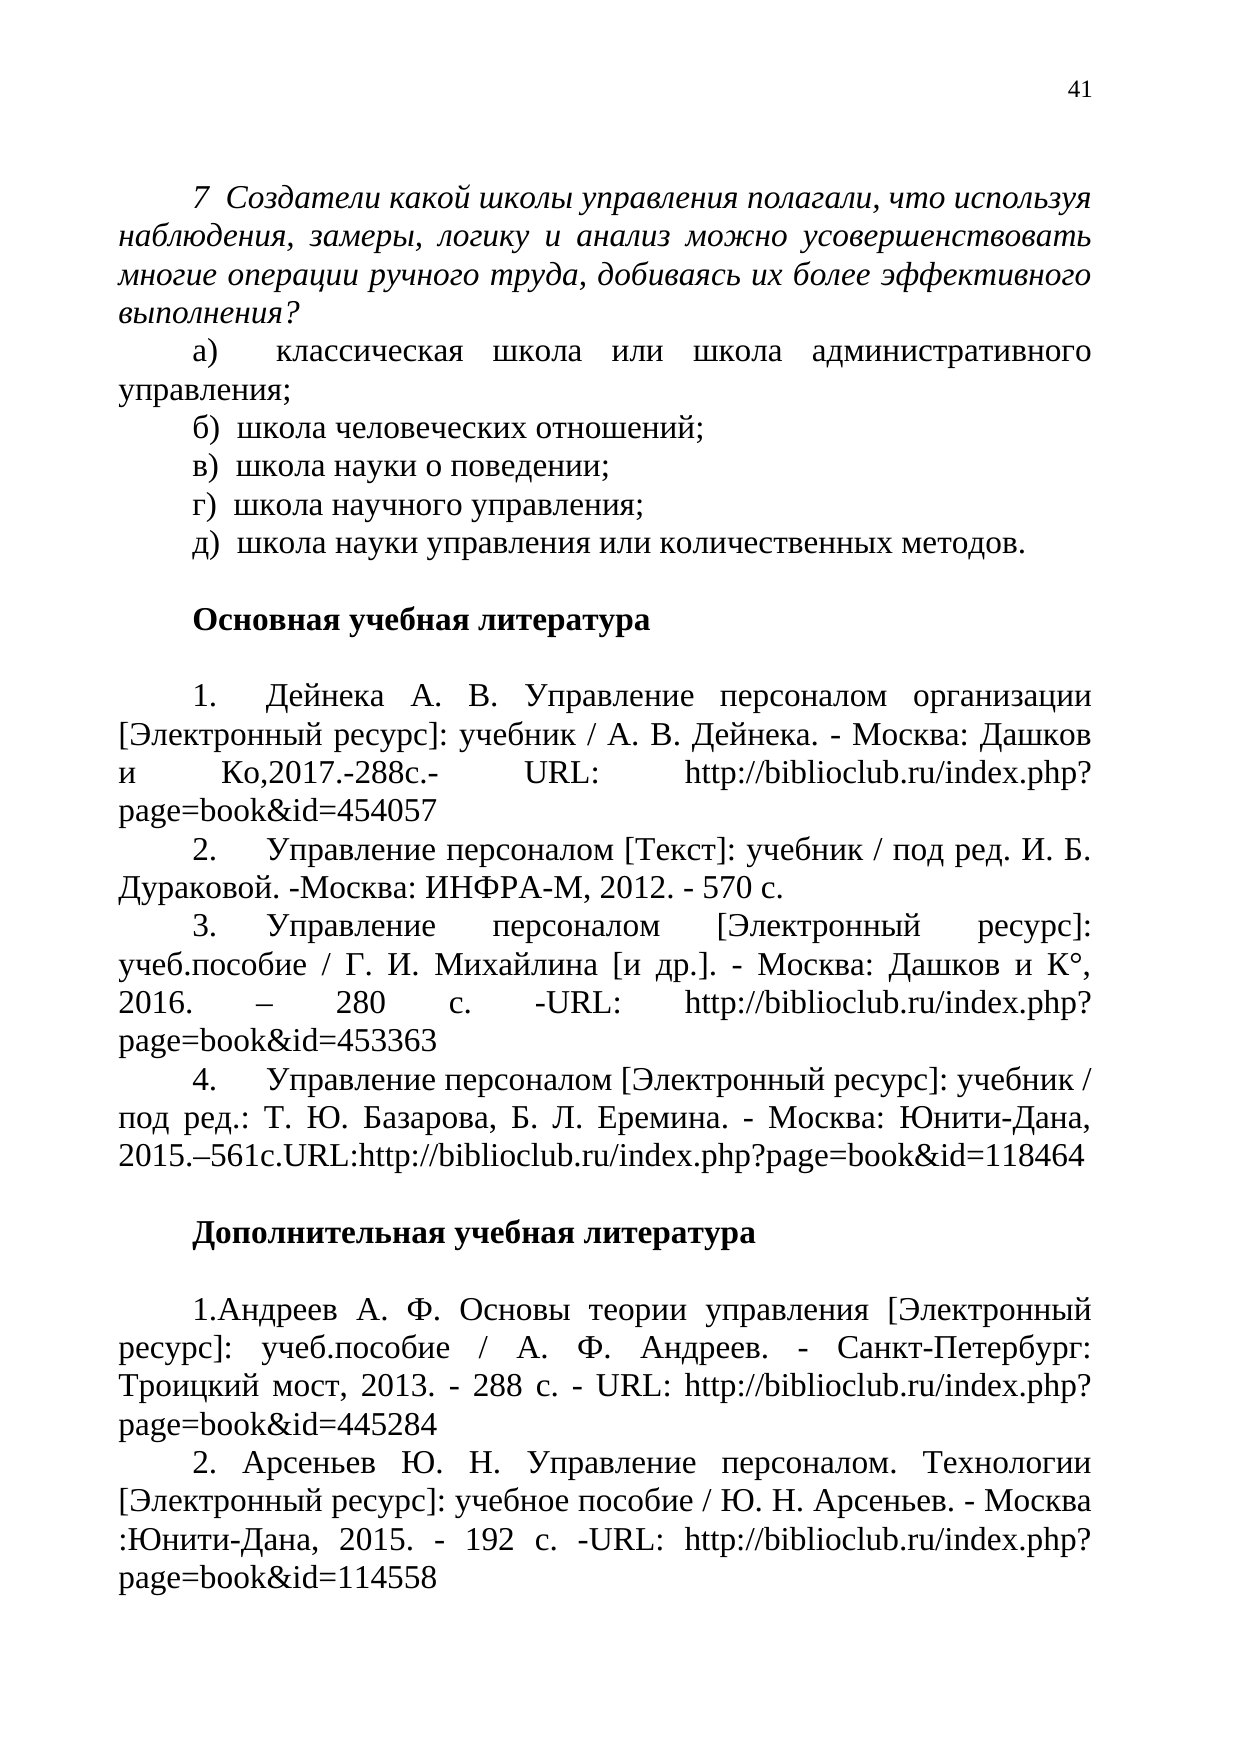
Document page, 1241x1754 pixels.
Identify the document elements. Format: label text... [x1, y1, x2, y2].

text 1.Андреев А. Ф. Основы теории управления [Электронный ресурс]: учеб.пособие / А. Ф. Андреев. - Санкт-Петербург: Троицкий мост, 2013. - 288 с. - URL: http://biblioclub.ru/index.php?page=book&id=445284 [118, 1289, 1092, 1442]
text б) школа человеческих отношений; [118, 407, 1092, 446]
text а) классическая школа или школа административного управления; [118, 331, 1092, 407]
text в) школа науки о поведении; [118, 446, 1092, 484]
text д) школа науки управления или количественных методов. [118, 522, 1092, 561]
text Основная учебная литература [118, 599, 1092, 637]
text 7 Создатели какой школы управления полагали, что используя наблюдения, замеры, логику и анализ можно усовершенствовать многие операции ручного труда, добиваясь их более эффективного выполнения? [118, 177, 1092, 331]
text 2. Управление персоналом [Текст]: учебник / под ред. И. Б. Дураковой. -Москва: ИНФРА-М, 2012. - 570 с. [118, 829, 1092, 906]
text г) школа научного управления; [118, 484, 1092, 522]
text Дополнительная учебная литература [118, 1212, 1092, 1251]
text 4. Управление персоналом [Электронный ресурс]: учебник / под ред.: Т. Ю. Базарова, Б. Л. Еремина. - Москва: Юнити-Дана, 2015.–561с.URL:http://biblioclub.ru/index.php?page=book&id=118464 [118, 1059, 1092, 1174]
text 3. Управление персоналом [Электронный ресурс]: учеб.пособие / Г. И. Михайлина [и др.]. - Москва: Дашков и К°, 2016. – 280 с. -URL: http://biblioclub.ru/index.php?page=book&id=453363 [118, 906, 1092, 1059]
text 1. Дейнека А. В. Управление персоналом организации [Электронный ресурс]: учебник / А. В. Дейнека. - Москва: Дашков и Ко,2017.-288с.- URL: http://biblioclub.ru/index.php?page=book&id=454057 [118, 676, 1092, 829]
text 2. Арсеньев Ю. Н. Управление персоналом. Технологии [Электронный ресурс]: учебное пособие / Ю. Н. Арсеньев. - Москва :Юнити-Дана, 2015. - 192 с. -URL: http://biblioclub.ru/index.php?page=book&id=114558 [118, 1442, 1092, 1596]
